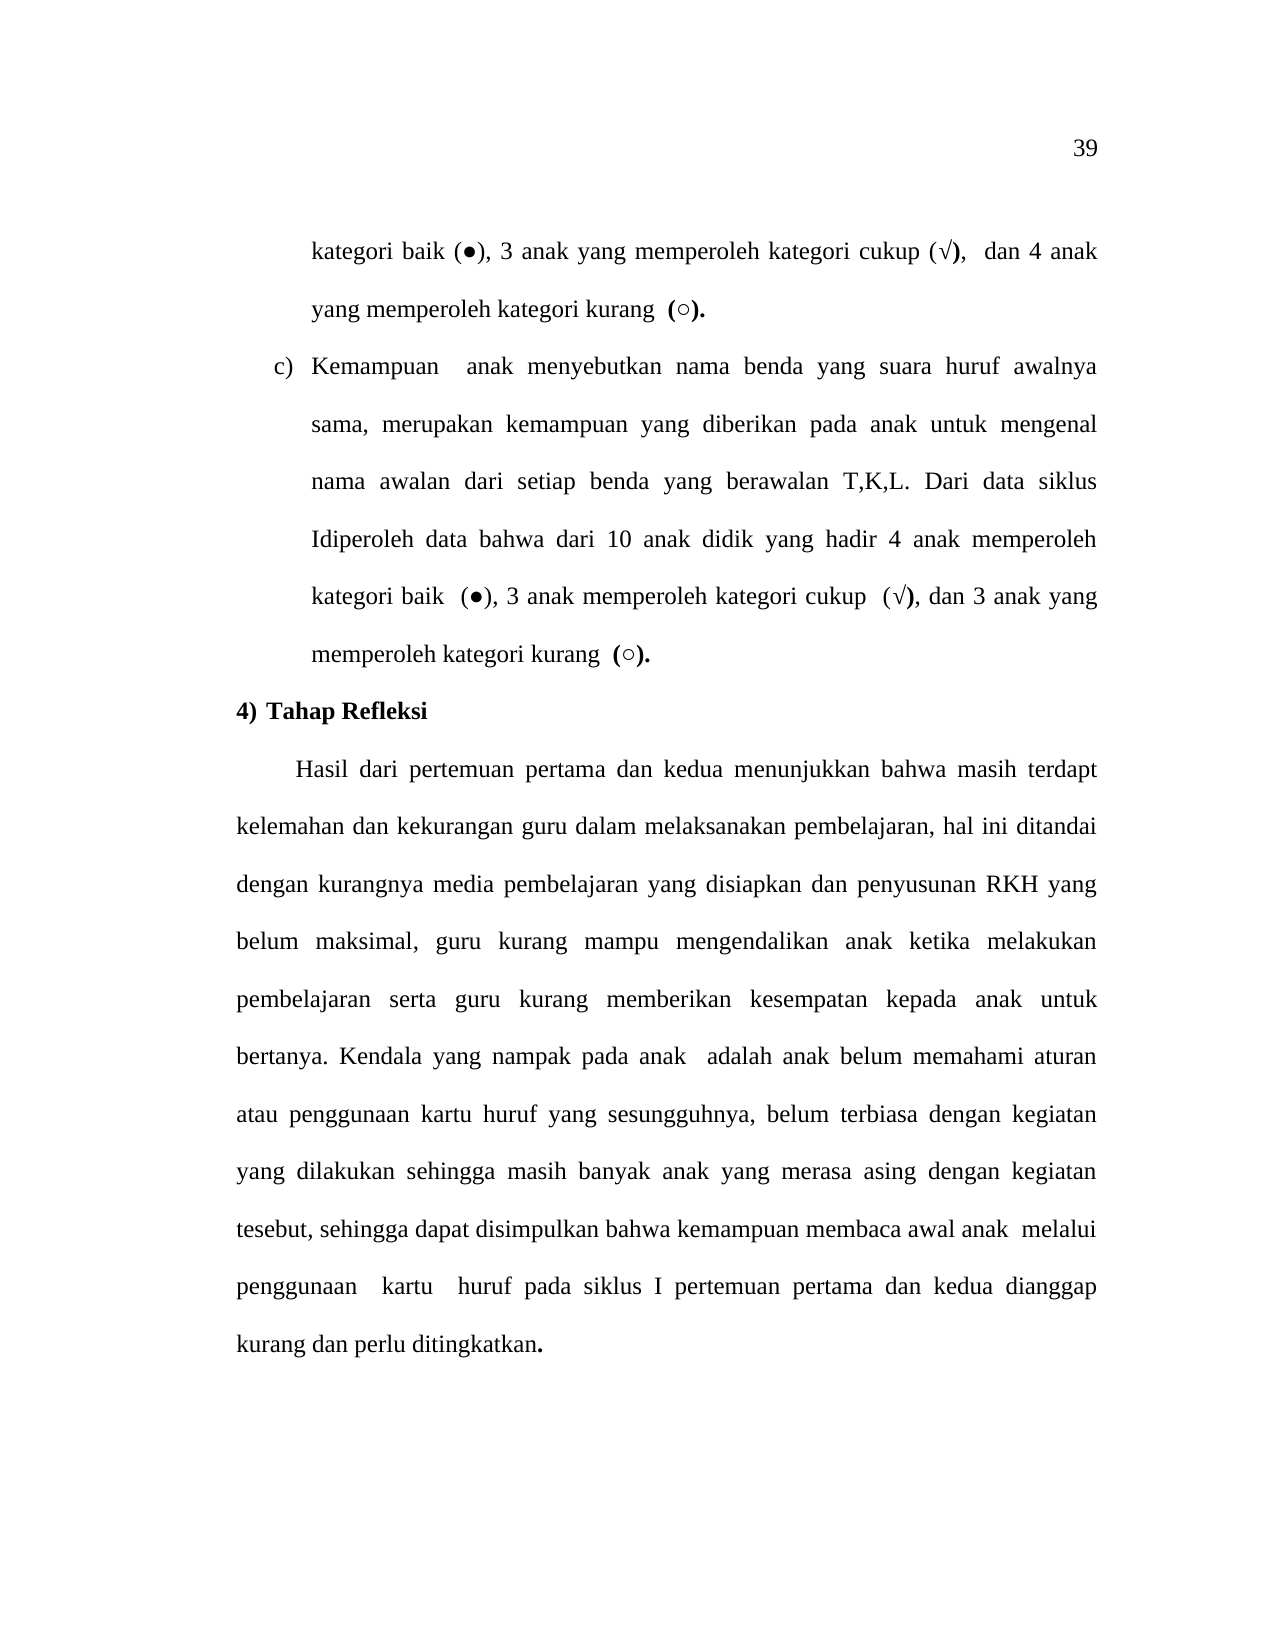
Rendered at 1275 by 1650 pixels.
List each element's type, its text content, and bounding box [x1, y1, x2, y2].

list Kemampuan anak menyebutkan nama benda yang suara huruf awalnya sama, merupakan kemampuan yang diberikan pada anak untuk mengenal nama awalan dari setiap benda yang berawalan T,K,L. Dari data siklus Idiperoleh data bahwa dari 10 anak didik yang hadir 4 anak memperoleh kategori baik (●), 3 anak memperoleh kategori cukup (√), dan 3 anak yang memperoleh kategori kurang (○). [274, 351, 1098, 667]
list Tahap Refleksi [236, 696, 1098, 725]
text Hasil dari pertemuan pertama dan kedua menunjukkan bahwa masih terdapt kelemahan dan kekurangan guru dalam melaksanakan pembelajaran, hal ini ditandai dengan kurangnya media pembelajaran yang disiapkan dan penyusunan RKH yang belum maksimal, guru kurang mampu mengendalikan anak ketika melakukan pembelajaran serta guru kurang memberikan kesempatan kepada anak untuk bertanya. Kendala yang nampak pada anak adalah anak belum memahami aturan atau penggunaan kartu huruf yang sesungguhnya, belum terbiasa dengan kegiatan yang dilakukan sehingga masih banyak anak yang merasa asing dengan kegiatan tesebut, sehingga dapat disimpulkan bahwa kemampuan membaca awal anak melalui penggunaan kartu huruf pada siklus I pertemuan pertama dan kedua dianggap kurang dan perlu ditingkatkan. [236, 754, 1098, 1357]
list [274, 236, 1098, 322]
